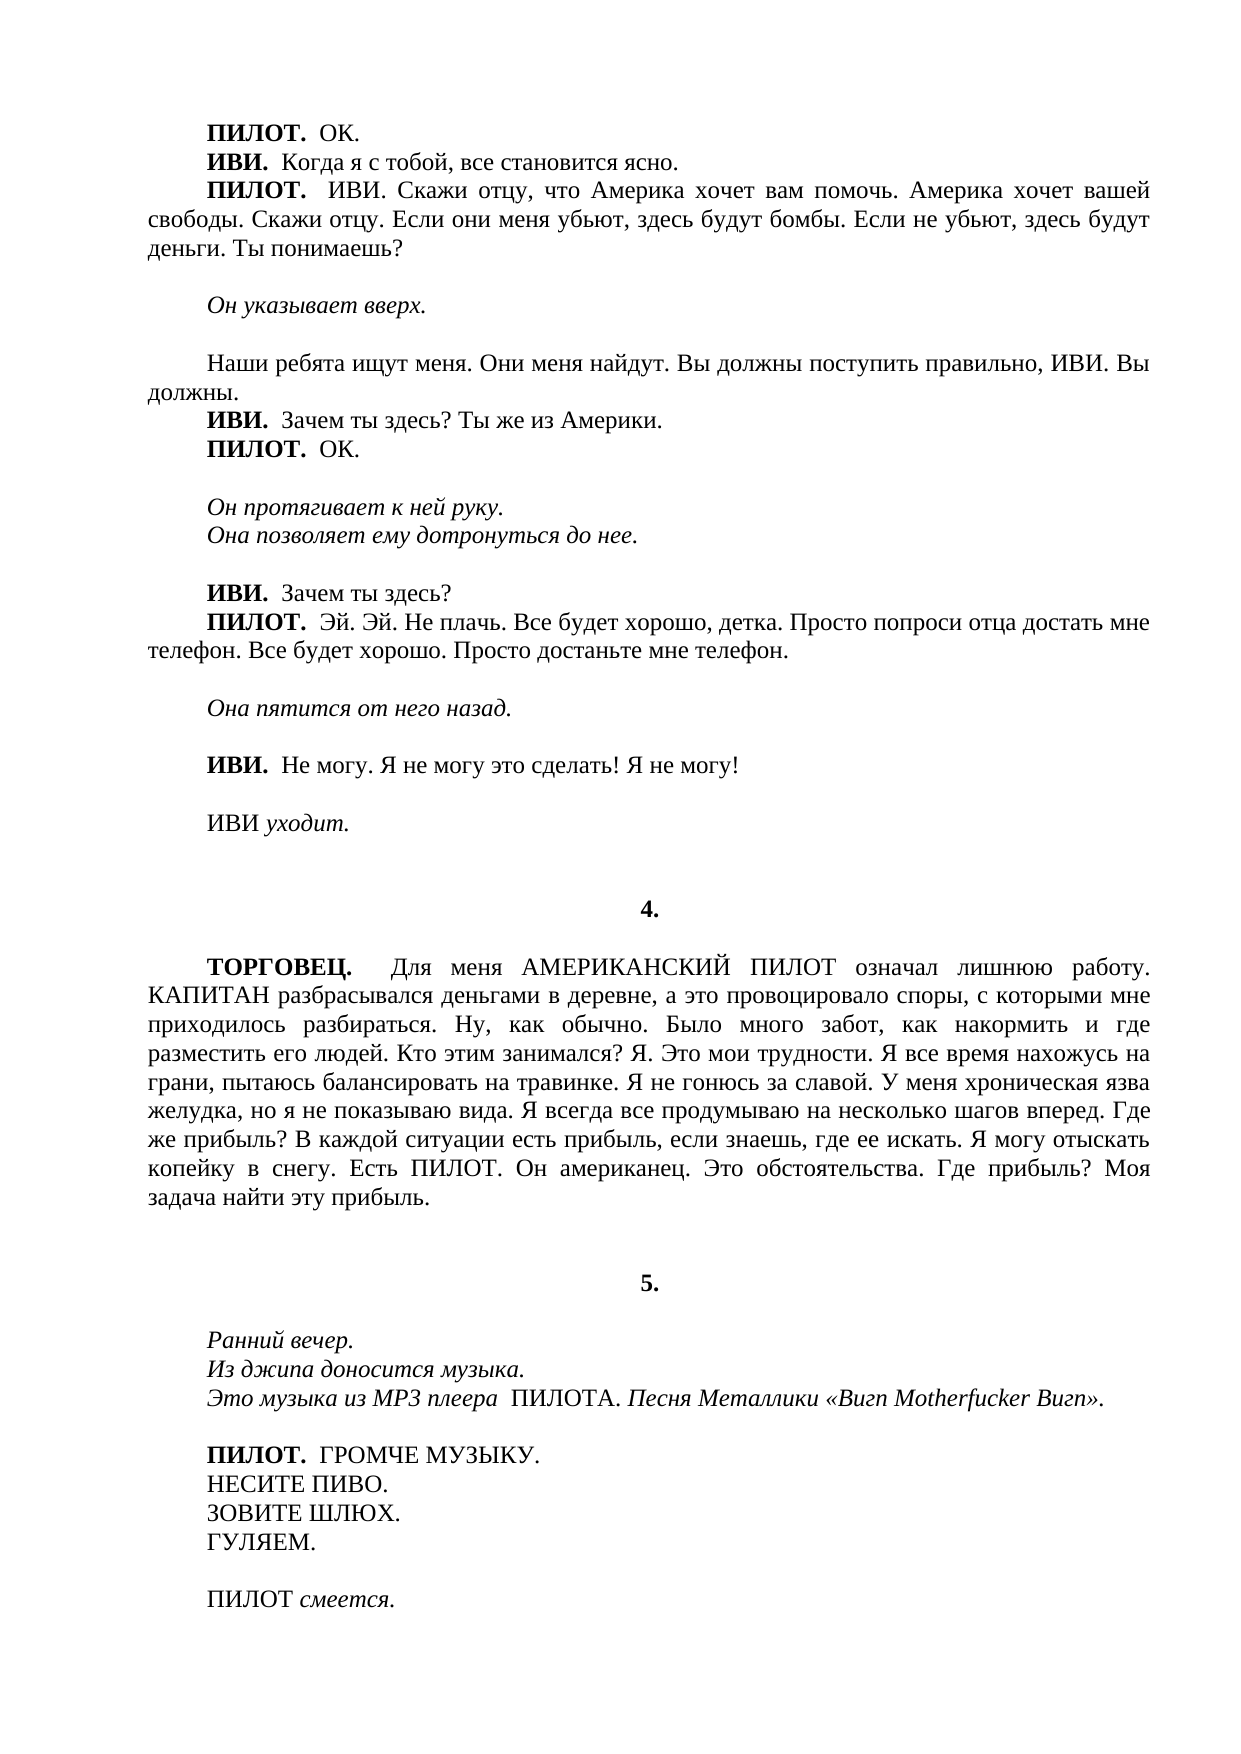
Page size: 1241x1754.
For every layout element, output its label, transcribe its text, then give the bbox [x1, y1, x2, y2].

text Это музыка из MP3 плеера ПИЛОТА. Песня Металлики «Вигn Motherfucker Вигn». [148, 1383, 1152, 1412]
text Она пятится от него назад. [148, 693, 1152, 722]
text ПИЛОТ. ОК. [148, 434, 1152, 463]
text НЕСИТЕ ПИВО. [148, 1469, 1152, 1498]
text ГУЛЯЕМ. [148, 1527, 1152, 1556]
text Ранний вечер. [148, 1326, 1152, 1354]
text ИВИ. Зачем ты здесь? [148, 578, 1152, 607]
text ПИЛОТ смеется. [148, 1584, 1152, 1613]
text ПИЛОТ. Эй. Эй. Не плачь. Все будет хорошо, детка. Просто попроси отца достать мне телефон. Все будет хорошо. Просто достаньте мне телефон. [148, 607, 1152, 664]
text ИВИ уходит. [148, 808, 1152, 837]
text ИВИ. Зачем ты здесь? Ты же из Америки. [148, 406, 1152, 434]
text ПИЛОТ. ГРОМЧЕ МУЗЫКУ. [148, 1441, 1152, 1469]
subtitle 4. [148, 894, 1152, 923]
text Наши ребята ищут меня. Они меня найдут. Вы должны поступить правильно, ИВИ. Вы должны. [148, 348, 1152, 406]
text Он протягивает к ней руку. [148, 492, 1152, 521]
text Он указывает вверх. [148, 291, 1152, 319]
text ЗОВИТЕ ШЛЮХ. [148, 1498, 1152, 1527]
text Из джипа доносится музыка. [148, 1354, 1152, 1383]
text ПИЛОТ. ОК. [148, 118, 1152, 147]
text ИВИ. Не могу. Я не могу это сделать! Я не могу! [148, 751, 1152, 779]
text ТОРГОВЕЦ. Для меня АМЕРИКАНСКИЙ ПИЛОТ означал лишнюю работу. КАПИТАН разбрасывался деньгами в деревне, а это провоцировало споры, с которыми мне приходилось разбираться. Ну, как обычно. Было много забот, как накормить и где разместить его людей. Кто этим занимался? Я. Это мои трудности. Я все время нахожусь на грани, пытаюсь балансировать на травинке. Я не гонюсь за славой. У меня хроническая язва желудка, но я не показываю вида. Я всегда все продумываю на несколько шагов вперед. Где же прибыль? В каждой ситуации есть прибыль, если знаешь, где ее искать. Я могу отыскать копейку в снегу. Есть ПИЛОТ. Он американец. Это обстоятельства. Где прибыль? Моя задача найти эту прибыль. [148, 952, 1152, 1211]
text Она позволяет ему дотронуться до нее. [148, 521, 1152, 549]
text ПИЛОТ. ИВИ. Скажи отцу, что Америка хочет вам помочь. Америка хочет вашей свободы. Скажи отцу. Если они меня убьют, здесь будут бомбы. Если не убьют, здесь будут деньги. Ты понимаешь? [148, 176, 1152, 262]
text ИВИ. Когда я с тобой, все становится ясно. [148, 147, 1152, 176]
subtitle 5. [148, 1268, 1152, 1297]
